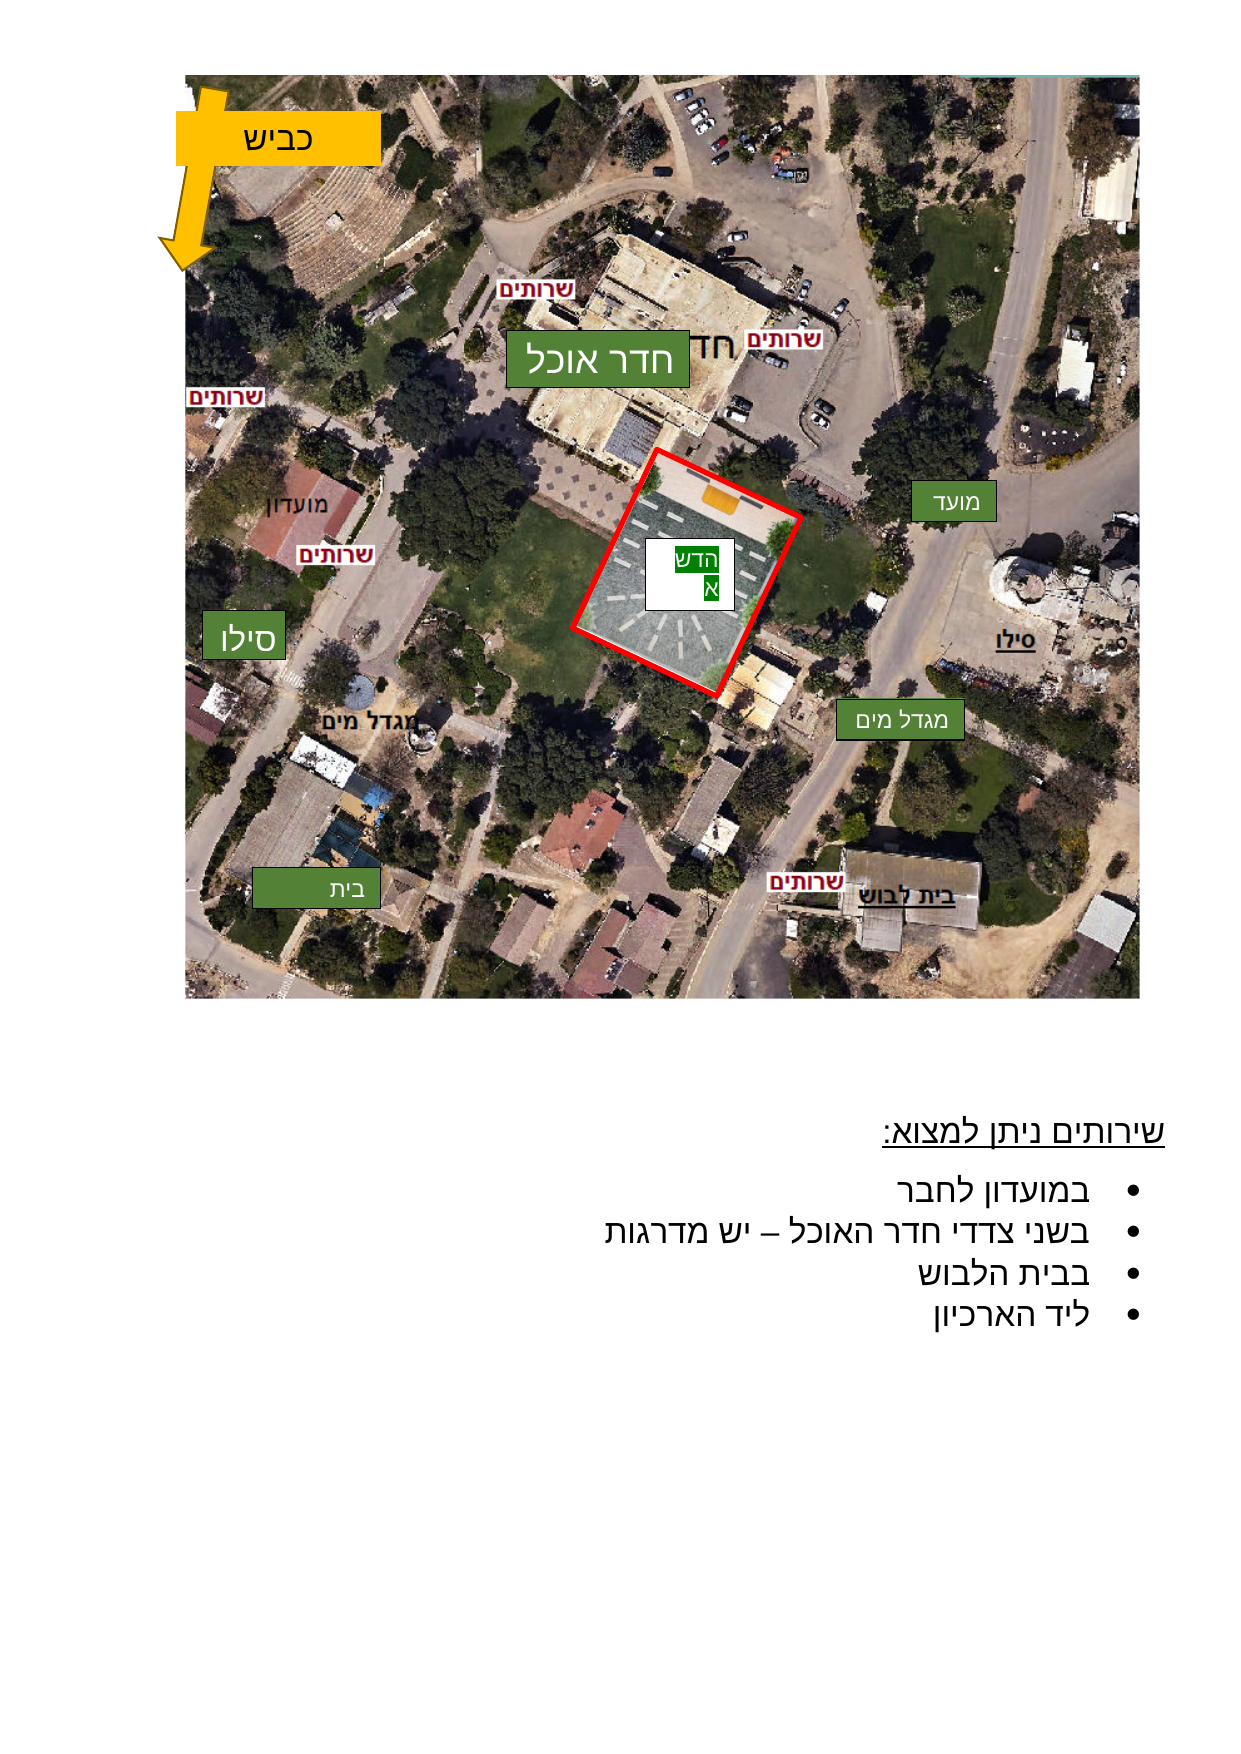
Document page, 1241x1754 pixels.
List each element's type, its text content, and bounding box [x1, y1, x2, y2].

list בשני צדדי חדר האוכל – יש מדרגות [75, 1212, 1128, 1251]
list במועדון לחבר [75, 1171, 1128, 1209]
picture [185, 75, 1165, 1094]
text שירותים ניתן למצוא: [75, 1112, 1165, 1151]
list ליד הארכיון [75, 1295, 1128, 1334]
list בבית הלבוש [75, 1254, 1128, 1292]
